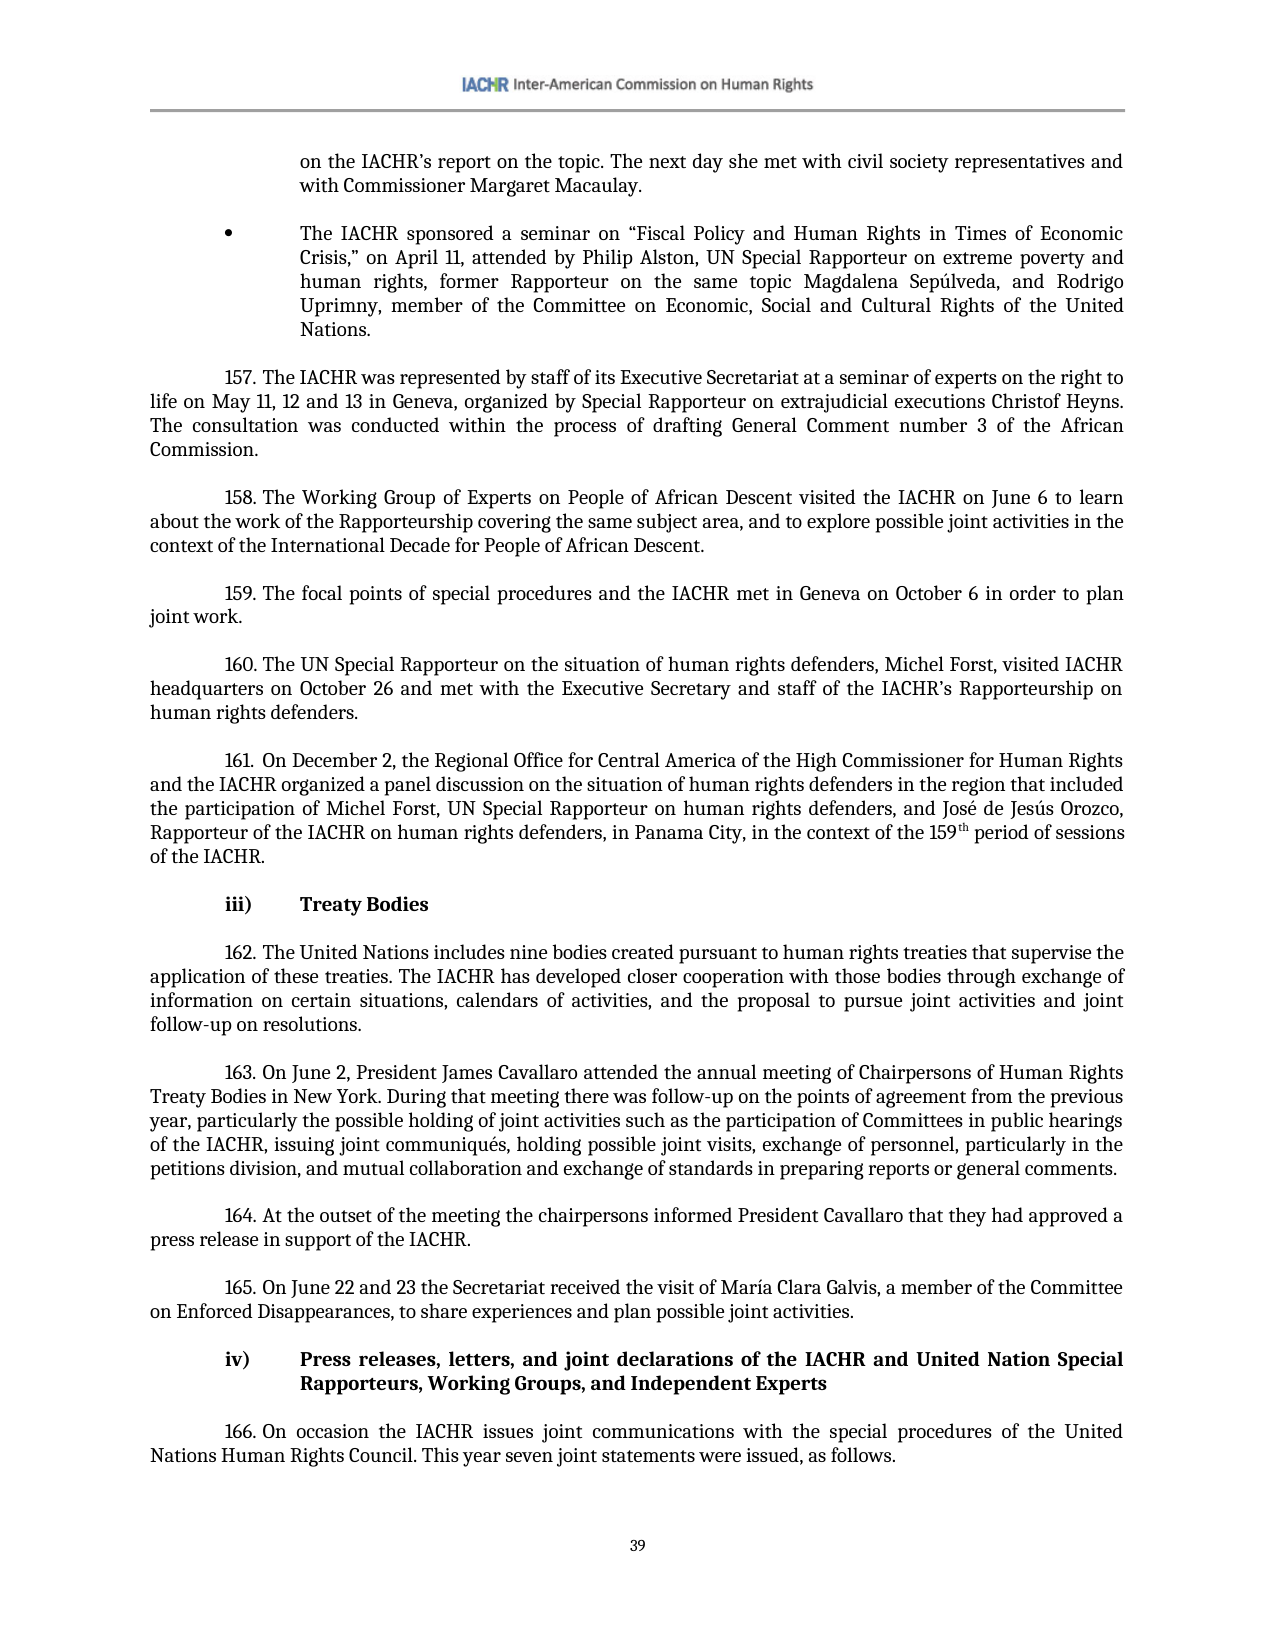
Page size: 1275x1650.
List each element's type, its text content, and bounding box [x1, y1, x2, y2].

list The Working Group of Experts on People of African Descent visited the IACHR on June 6 to learn about the work of the Rapporteurship covering the same subject area, and to explore possible joint activities in the context of the International Decade for People of African Descent. [150, 485, 1125, 557]
list On June 22 and 23 the Secretariat received the visit of María Clara Galvis, a member of the Committee on Enforced Disappearances, to share experiences and plan possible joint activities. [150, 1276, 1125, 1324]
list On June 2, President James Cavallaro attended the annual meeting of Chairpersons of Human Rights Treaty Bodies in New York. During that meeting there was follow-up on the points of agreement from the previous year, particularly the possible holding of joint activities such as the participation of Committees in public hearings of the IACHR, issuing joint communiqués, holding possible joint visits, exchange of personnel, particularly in the petitions division, and mutual collaboration and exchange of standards in preparing reports or general comments. [150, 1060, 1125, 1180]
list Press releases, letters, and joint declarations of the IACHR and United Nation Special Rapporteurs, Working Groups, and Independent Experts [225, 1348, 1125, 1396]
list On December 2, the Regional Office for Central America of the High Commissioner for Human Rights and the IACHR organized a panel discussion on the situation of human rights defenders in the region that included the participation of Michel Forst, UN Special Rapporteur on human rights defenders, and José de Jesús Orozco, Rapporteur of the IACHR on human rights defenders, in Panama City, in the context of the 159th period of sessions of the IACHR. [150, 749, 1125, 869]
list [225, 150, 1125, 198]
list The IACHR sponsored a seminar on “Fiscal Policy and Human Rights in Times of Economic Crisis,” on April 11, attended by Philip Alston, UN Special Rapporteur on extreme poverty and human rights, former Rapporteur on the same topic Magdalena Sepúlveda, and Rodrigo Uprimny, member of the Committee on Economic, Social and Cultural Rights of the United Nations. [225, 222, 1125, 342]
list The United Nations includes nine bodies created pursuant to human rights treaties that supervise the application of these treaties. The IACHR has developed closer cooperation with those bodies through exchange of information on certain situations, calendars of activities, and the proposal to pursue joint activities and joint follow-up on resolutions. [150, 941, 1125, 1036]
list The focal points of special procedures and the IACHR met in Geneva on October 6 in order to plan joint work. [150, 581, 1125, 629]
list On occasion the IACHR issues joint communications with the special procedures of the United Nations Human Rights Council. This year seven joint statements were issued, as follows. [150, 1420, 1125, 1468]
picture [451, 75, 825, 94]
list Treaty Bodies [225, 893, 1125, 917]
list The UN Special Rapporteur on the situation of human rights defenders, Michel Forst, visited IACHR headquarters on October 26 and met with the Executive Secretary and staff of the IACHR’s Rapporteurship on human rights defenders. [150, 653, 1125, 725]
list The IACHR was represented by staff of its Executive Secretariat at a seminar of experts on the right to life on May 11, 12 and 13 in Geneva, organized by Special Rapporteur on extrajudicial executions Christof Heyns. The consultation was conducted within the process of drafting General Comment number 3 of the African Commission. [150, 366, 1125, 461]
list At the outset of the meeting the chairpersons informed President Cavallaro that they had approved a press release in support of the IACHR. [150, 1204, 1125, 1252]
